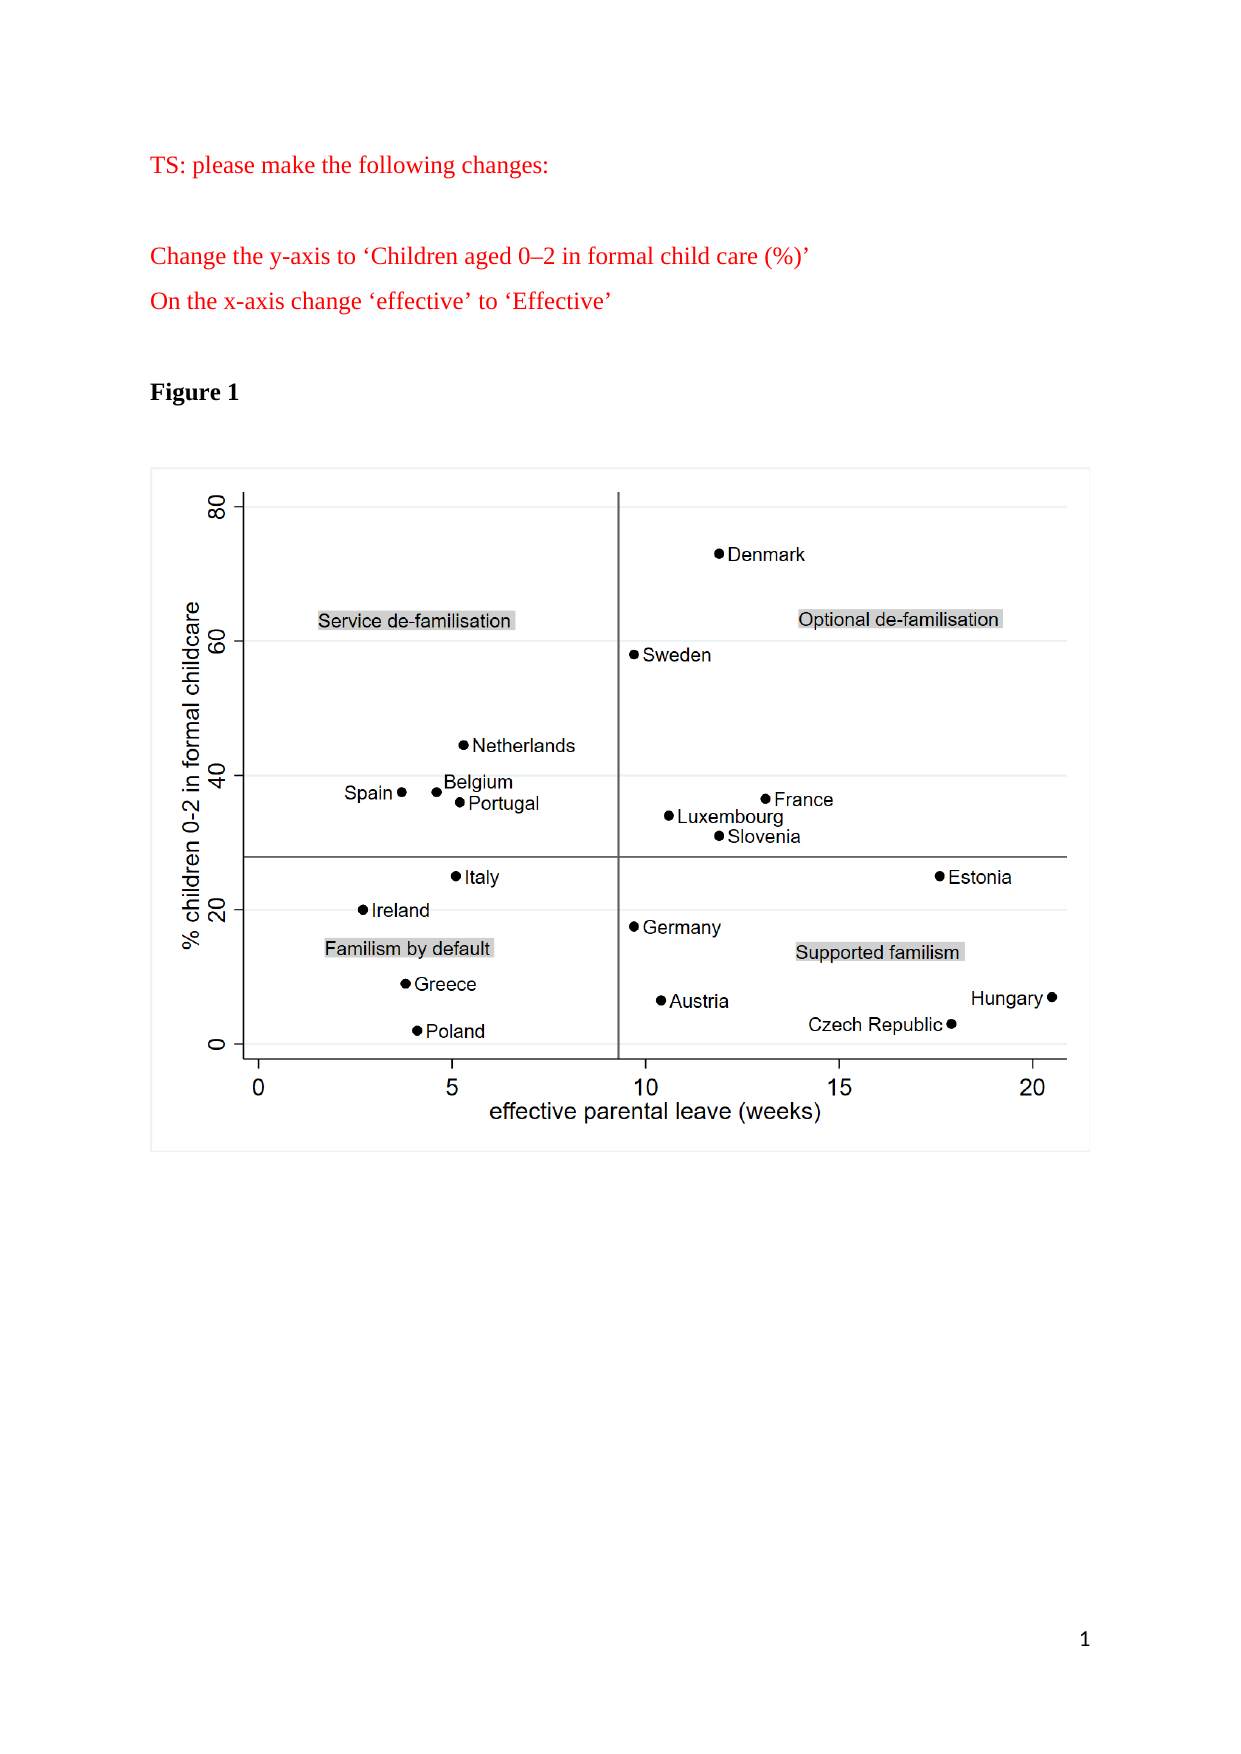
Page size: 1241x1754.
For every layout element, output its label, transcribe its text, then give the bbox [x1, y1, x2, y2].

text Figure 1 [150, 377, 1090, 406]
picture [150, 467, 1091, 1152]
text TS: please make the following changes: [150, 150, 1090, 179]
text Change the y-axis to ‘Children aged 0–2 in formal child care (%)’ [150, 241, 1090, 269]
text On the x-axis change ‘effective’ to ‘Effective’ [150, 286, 1090, 315]
